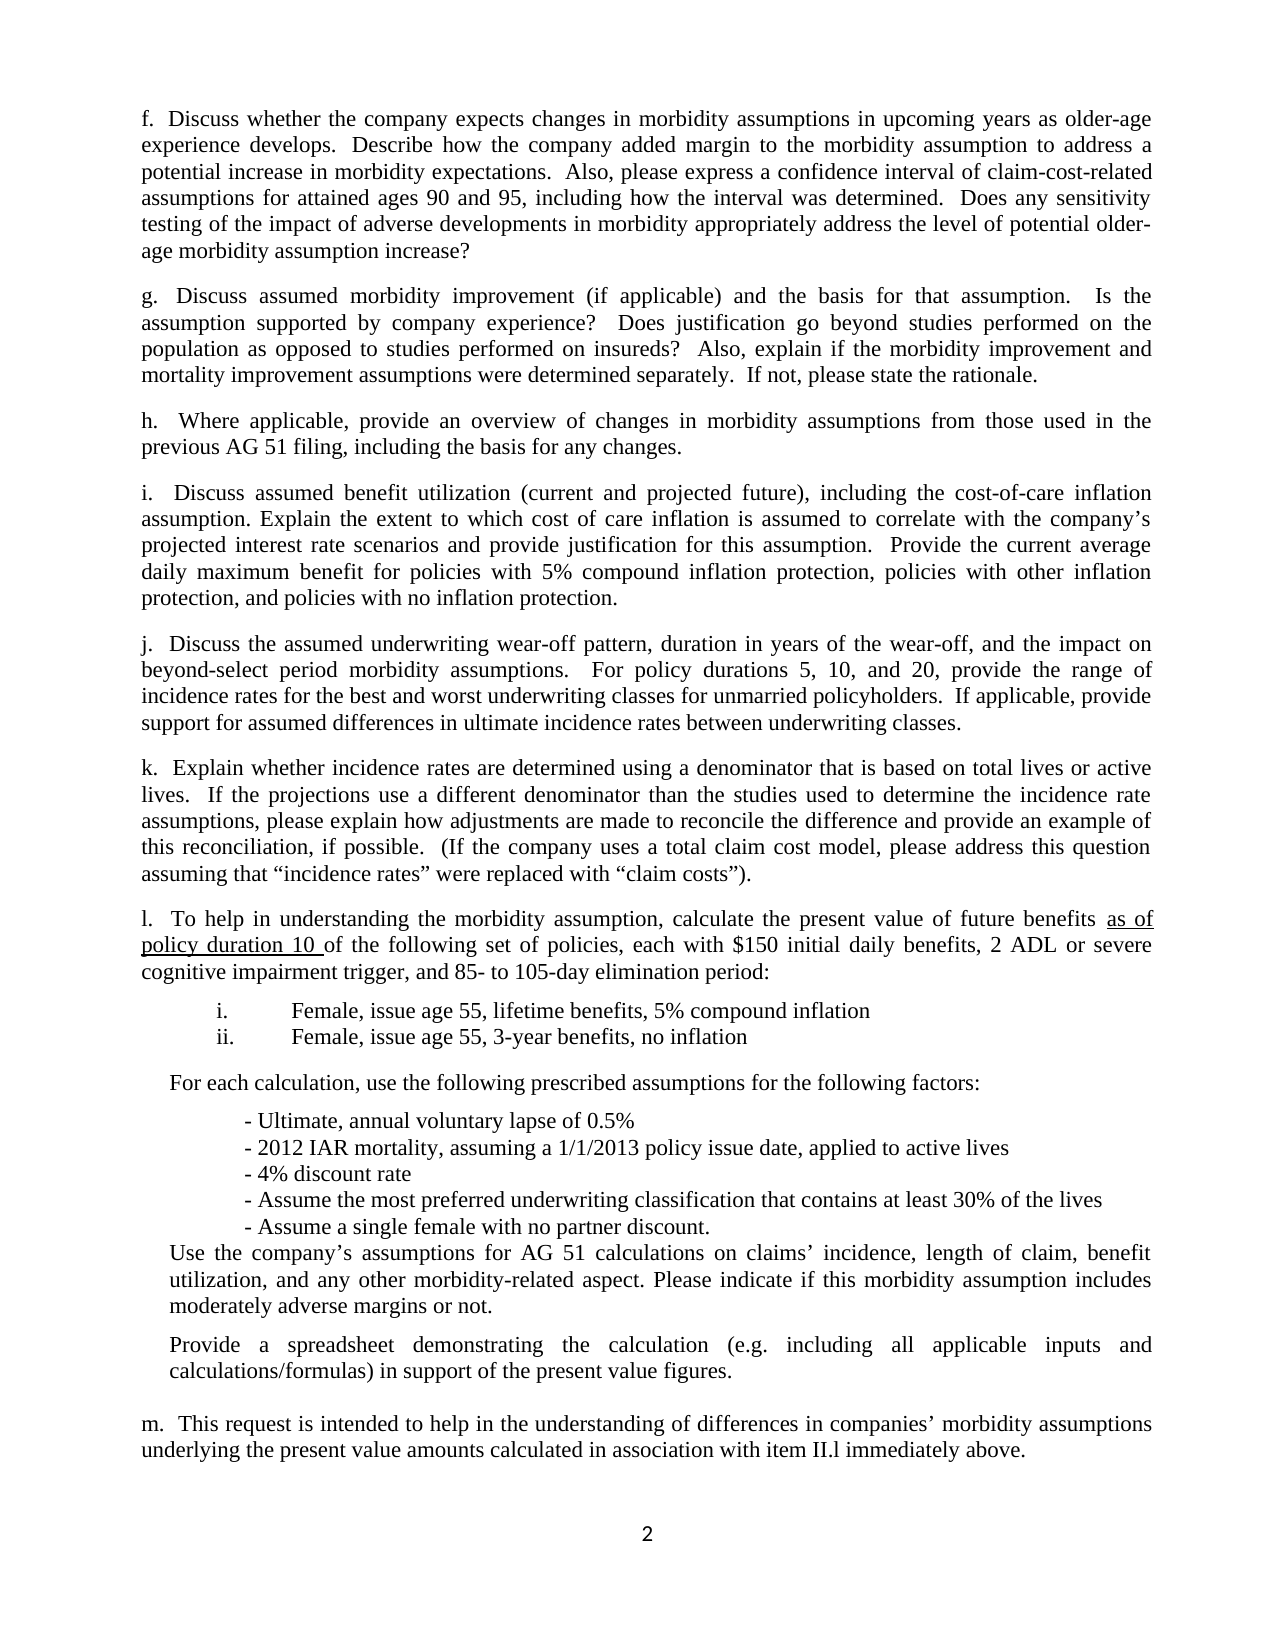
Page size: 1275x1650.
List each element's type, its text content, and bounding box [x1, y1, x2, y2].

text ii. Female, issue age 55, 3-year benefits, no inflation [216, 1023, 1153, 1049]
text h. Where applicable, provide an overview of changes in morbidity assumptions from those used in the previous AG 51 filing, including the basis for any changes. [141, 407, 1153, 459]
text j. Discuss the assumed underwriting wear-off pattern, duration in years of the wear-off, and the impact on beyond-select period morbidity assumptions. For policy durations 5, 10, and 20, provide the range of incidence rates for the best and worst underwriting classes for unmarried policyholders. If applicable, provide support for assumed differences in ultimate incidence rates between underwriting classes. [141, 630, 1153, 735]
text i. Female, issue age 55, lifetime benefits, 5% compound inflation [216, 997, 1153, 1023]
text - Ultimate, annual voluntary lapse of 0.5% [244, 1107, 1153, 1134]
text - Assume the most preferred underwriting classification that contains at least 30% of the lives [244, 1187, 1153, 1213]
text i. Discuss assumed benefit utilization (current and projected future), including the cost-of-care inflation assumption. Explain the extent to which cost of care inflation is assumed to correlate with the company’s projected interest rate scenarios and provide justification for this assumption. Provide the current average daily maximum benefit for policies with 5% compound inflation protection, policies with other inflation protection, and policies with no inflation protection. [141, 479, 1153, 611]
text For each calculation, use the following prescribed assumptions for the following factors: [169, 1069, 1153, 1095]
text Use the company’s assumptions for AG 51 calculations on claims’ incidence, length of claim, benefit utilization, and any other morbidity-related aspect. Please indicate if this morbidity assumption includes moderately adverse margins or not. [169, 1239, 1153, 1318]
text Provide a spreadsheet demonstrating the calculation (e.g. including all applicable inputs and calculations/formulas) in support of the present value figures. [169, 1331, 1153, 1383]
text m. This request is intended to help in the understanding of differences in companies’ morbidity assumptions underlying the present value amounts calculated in association with item II.l immediately above. [141, 1410, 1153, 1463]
text - 4% discount rate [244, 1160, 1153, 1187]
text k. Explain whether incidence rates are determined using a denominator that is based on total lives or active lives. If the projections use a different denominator than the studies used to determine the incidence rate assumptions, please explain how adjustments are made to reconcile the difference and provide an example of this reconciliation, if possible. (If the company uses a total claim cost model, please address this question assuming that “incidence rates” were replaced with “claim costs”). [141, 754, 1153, 886]
text g. Discuss assumed morbidity improvement (if applicable) and the basis for that assumption. Is the assumption supported by company experience? Does justification go beyond studies performed on the population as opposed to studies performed on insureds? Also, explain if the morbidity improvement and mortality improvement assumptions were determined separately. If not, please state the rationale. [141, 282, 1153, 388]
text f. Discuss whether the company expects changes in morbidity assumptions in upcoming years as older-age experience develops. Describe how the company added margin to the morbidity assumption to address a potential increase in morbidity expectations. Also, please express a confidence interval of claim-cost-related assumptions for attained ages 90 and 95, including how the interval was determined. Does any sensitivity testing of the impact of adverse developments in morbidity appropriately address the level of potential older-age morbidity assumption increase? [141, 105, 1153, 263]
text l. To help in understanding the morbidity assumption, calculate the present value of future benefits as of policy duration 10 of the following set of policies, each with $150 initial daily benefits, 2 ADL or severe cognitive impairment trigger, and 85- to 105-day elimination period: [141, 905, 1153, 984]
text - Assume a single female with no partner discount. [244, 1213, 1153, 1239]
text - 2012 IAR mortality, assuming a 1/1/2013 policy issue date, applied to active lives [244, 1134, 1153, 1160]
